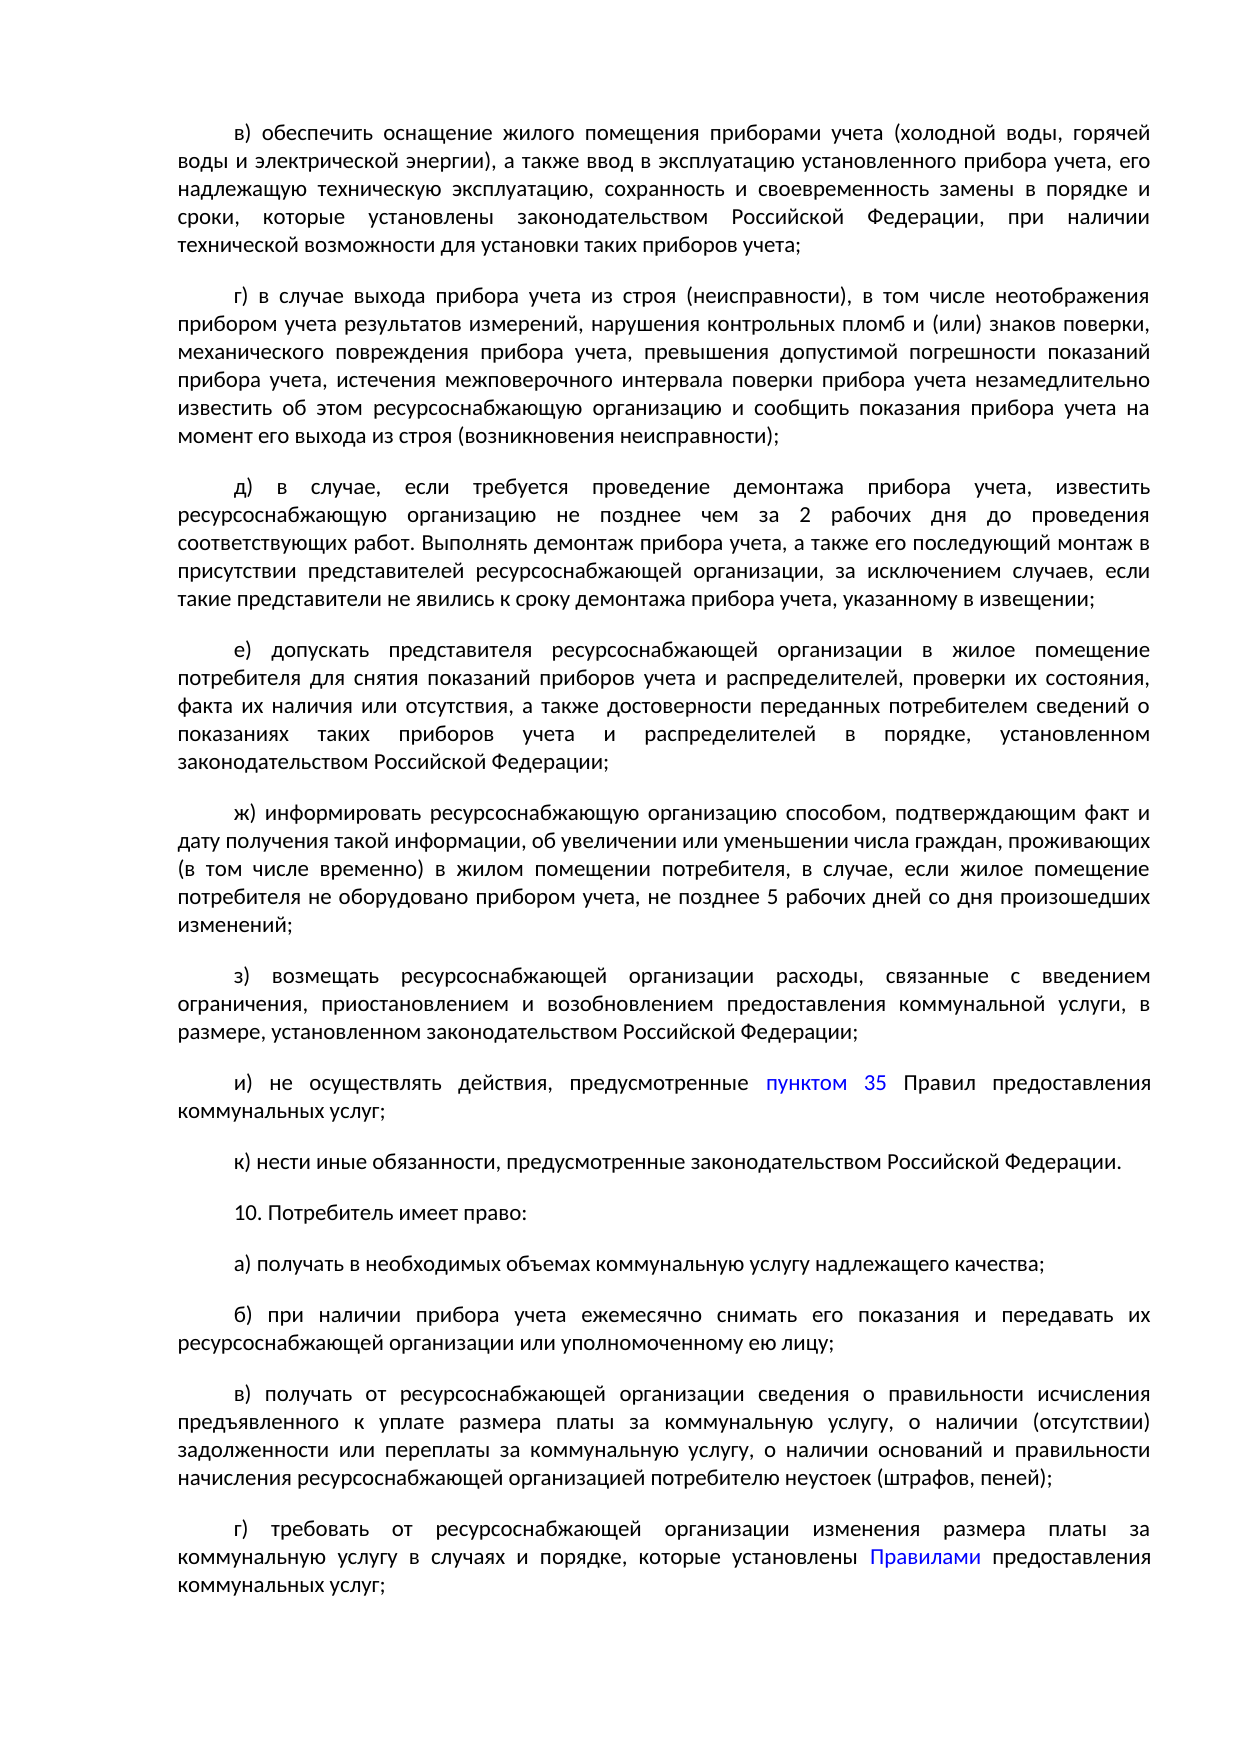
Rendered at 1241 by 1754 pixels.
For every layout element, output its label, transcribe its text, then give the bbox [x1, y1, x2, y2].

text е) допускать представителя ресурсоснабжающей организации в жилое помещение потребителя для снятия показаний приборов учета и распределителей, проверки их состояния, факта их наличия или отсутствия, а также достоверности переданных потребителем сведений о показаниях таких приборов учета и распределителей в порядке, установленном законодательством Российской Федерации; [177, 635, 1152, 775]
text ж) информировать ресурсоснабжающую организацию способом, подтверждающим факт и дату получения такой информации, об увеличении или уменьшении числа граждан, проживающих (в том числе временно) в жилом помещении потребителя, в случае, если жилое помещение потребителя не оборудовано прибором учета, не позднее 5 рабочих дней со дня произошедших изменений; [177, 798, 1152, 938]
text г) требовать от ресурсоснабжающей организации изменения размера платы за коммунальную услугу в случаях и порядке, которые установлены Правилами предоставления коммунальных услуг; [177, 1514, 1152, 1598]
text а) получать в необходимых объемах коммунальную услугу надлежащего качества; [177, 1249, 1152, 1277]
text и) не осуществлять действия, предусмотренные пунктом 35 Правил предоставления коммунальных услуг; [177, 1068, 1152, 1124]
text д) в случае, если требуется проведение демонтажа прибора учета, известить ресурсоснабжающую организацию не позднее чем за 2 рабочих дня до проведения соответствующих работ. Выполнять демонтаж прибора учета, а также его последующий монтаж в присутствии представителей ресурсоснабжающей организации, за исключением случаев, если такие представители не явились к сроку демонтажа прибора учета, указанному в извещении; [177, 472, 1152, 612]
text в) получать от ресурсоснабжающей организации сведения о правильности исчисления предъявленного к уплате размера платы за коммунальную услугу, о наличии (отсутствии) задолженности или переплаты за коммунальную услугу, о наличии оснований и правильности начисления ресурсоснабжающей организацией потребителю неустоек (штрафов, пеней); [177, 1379, 1152, 1491]
text з) возмещать ресурсоснабжающей организации расходы, связанные с введением ограничения, приостановлением и возобновлением предоставления коммунальной услуги, в размере, установленном законодательством Российской Федерации; [177, 961, 1152, 1045]
text к) нести иные обязанности, предусмотренные законодательством Российской Федерации. [177, 1147, 1152, 1175]
text г) в случае выхода прибора учета из строя (неисправности), в том числе неотображения прибором учета результатов измерений, нарушения контрольных пломб и (или) знаков поверки, механического повреждения прибора учета, превышения допустимой погрешности показаний прибора учета, истечения межповерочного интервала поверки прибора учета незамедлительно известить об этом ресурсоснабжающую организацию и сообщить показания прибора учета на момент его выхода из строя (возникновения неисправности); [177, 281, 1152, 449]
text в) обеспечить оснащение жилого помещения приборами учета (холодной воды, горячей воды и электрической энергии), а также ввод в эксплуатацию установленного прибора учета, его надлежащую техническую эксплуатацию, сохранность и своевременность замены в порядке и сроки, которые установлены законодательством Российской Федерации, при наличии технической возможности для установки таких приборов учета; [177, 118, 1152, 258]
text б) при наличии прибора учета ежемесячно снимать его показания и передавать их ресурсоснабжающей организации или уполномоченному ею лицу; [177, 1300, 1152, 1356]
text 10. Потребитель имеет право: [177, 1198, 1152, 1226]
